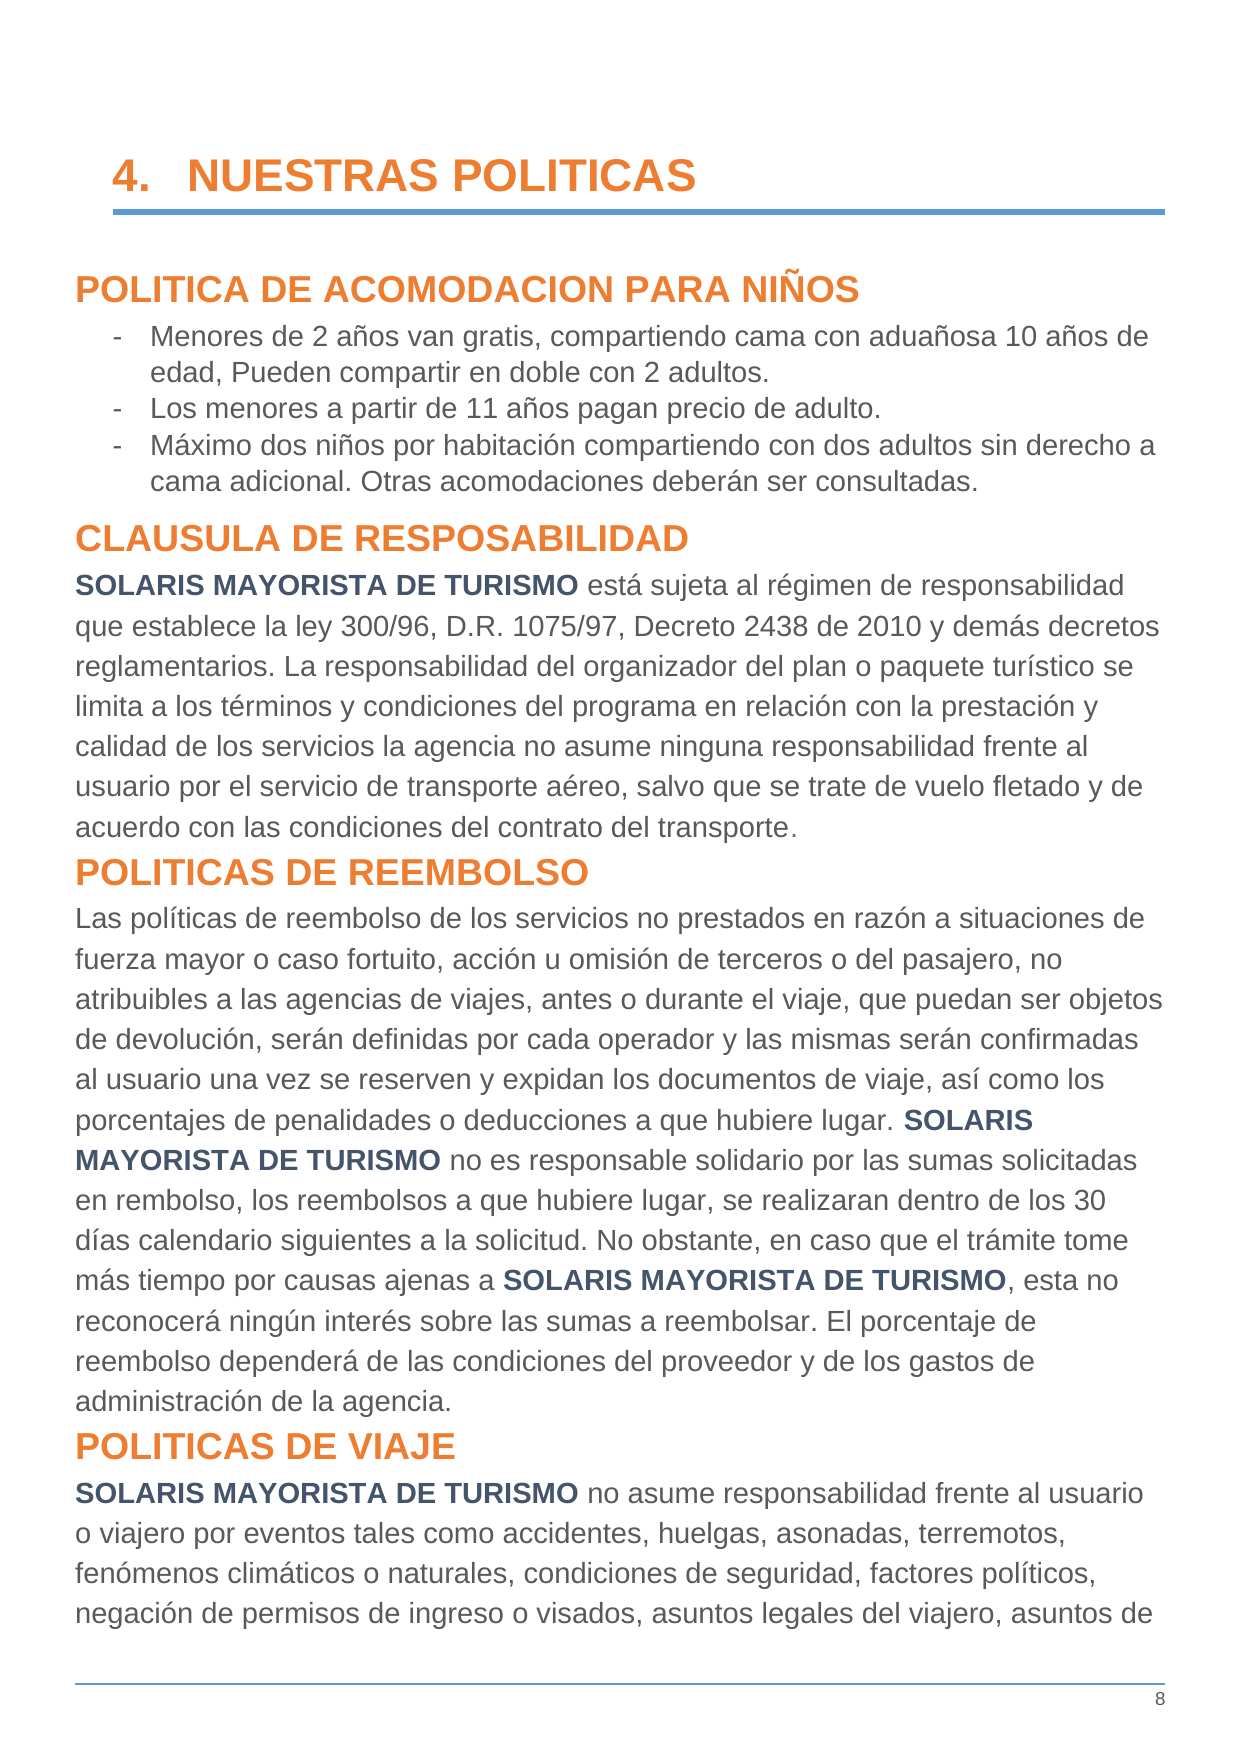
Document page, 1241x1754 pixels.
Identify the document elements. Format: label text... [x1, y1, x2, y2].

text Las políticas de reembolso de los servicios no prestados en razón a situaciones de fuerza mayor o caso fortuito, acción u omisión de terceros o del pasajero, no atribuibles a las agencias de viajes, antes o durante el viaje, que puedan ser objetos de devolución, serán definidas por cada operador y las mismas serán confirmadas al usuario una vez se reserven y expidan los documentos de viaje, así como los porcentajes de penalidades o deducciones a que hubiere lugar. SOLARIS MAYORISTA DE TURISMO no es responsable solidario por las sumas solicitadas en rembolso, los reembolsos a que hubiere lugar, se realizaran dentro de los 30 días calendario siguientes a la solicitud. No obstante, en caso que el trámite tome más tiempo por causas ajenas a SOLARIS MAYORISTA DE TURISMO, esta no reconocerá ningún interés sobre las sumas a reembolsar. El porcentaje de reembolso dependerá de las condiciones del proveedor y de los gastos de administración de la agencia. [75, 901, 1165, 1417]
subtitle NUESTRAS POLITICAS [112, 148, 1165, 215]
list Menores de 2 años van gratis, compartiendo cama con aduañosa 10 años de edad, Pueden compartir en doble con 2 adultos. [112, 319, 1165, 389]
text CLAUSULA DE RESPOSABILIDAD [75, 517, 1165, 560]
text POLITICAS DE VIAJE [75, 1424, 1165, 1467]
list Máximo dos niños por habitación compartiendo con dos adultos sin derecho a cama adicional. Otras acomodaciones deberán ser consultadas. [112, 428, 1165, 497]
text POLITICA DE ACOMODACION PARA NIÑOS [75, 268, 1165, 311]
list Los menores a partir de 11 años pagan precio de adulto. [112, 392, 1165, 425]
text POLITICAS DE REEMBOLSO [75, 850, 1165, 893]
text SOLARIS MAYORISTA DE TURISMO está sujeta al régimen de responsabilidad que establece la ley 300/96, D.R. 1075/97, Decreto 2438 de 2010 y demás decretos reglamentarios. La responsabilidad del organizador del plan o paquete turístico se limita a los términos y condiciones del programa en relación con la prestación y calidad de los servicios la agencia no asume ninguna responsabilidad frente al usuario por el servicio de transporte aéreo, salvo que se trate de vuelo fletado y de acuerdo con las condiciones del contrato del transporte. [75, 568, 1165, 843]
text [75, 1476, 1165, 1630]
